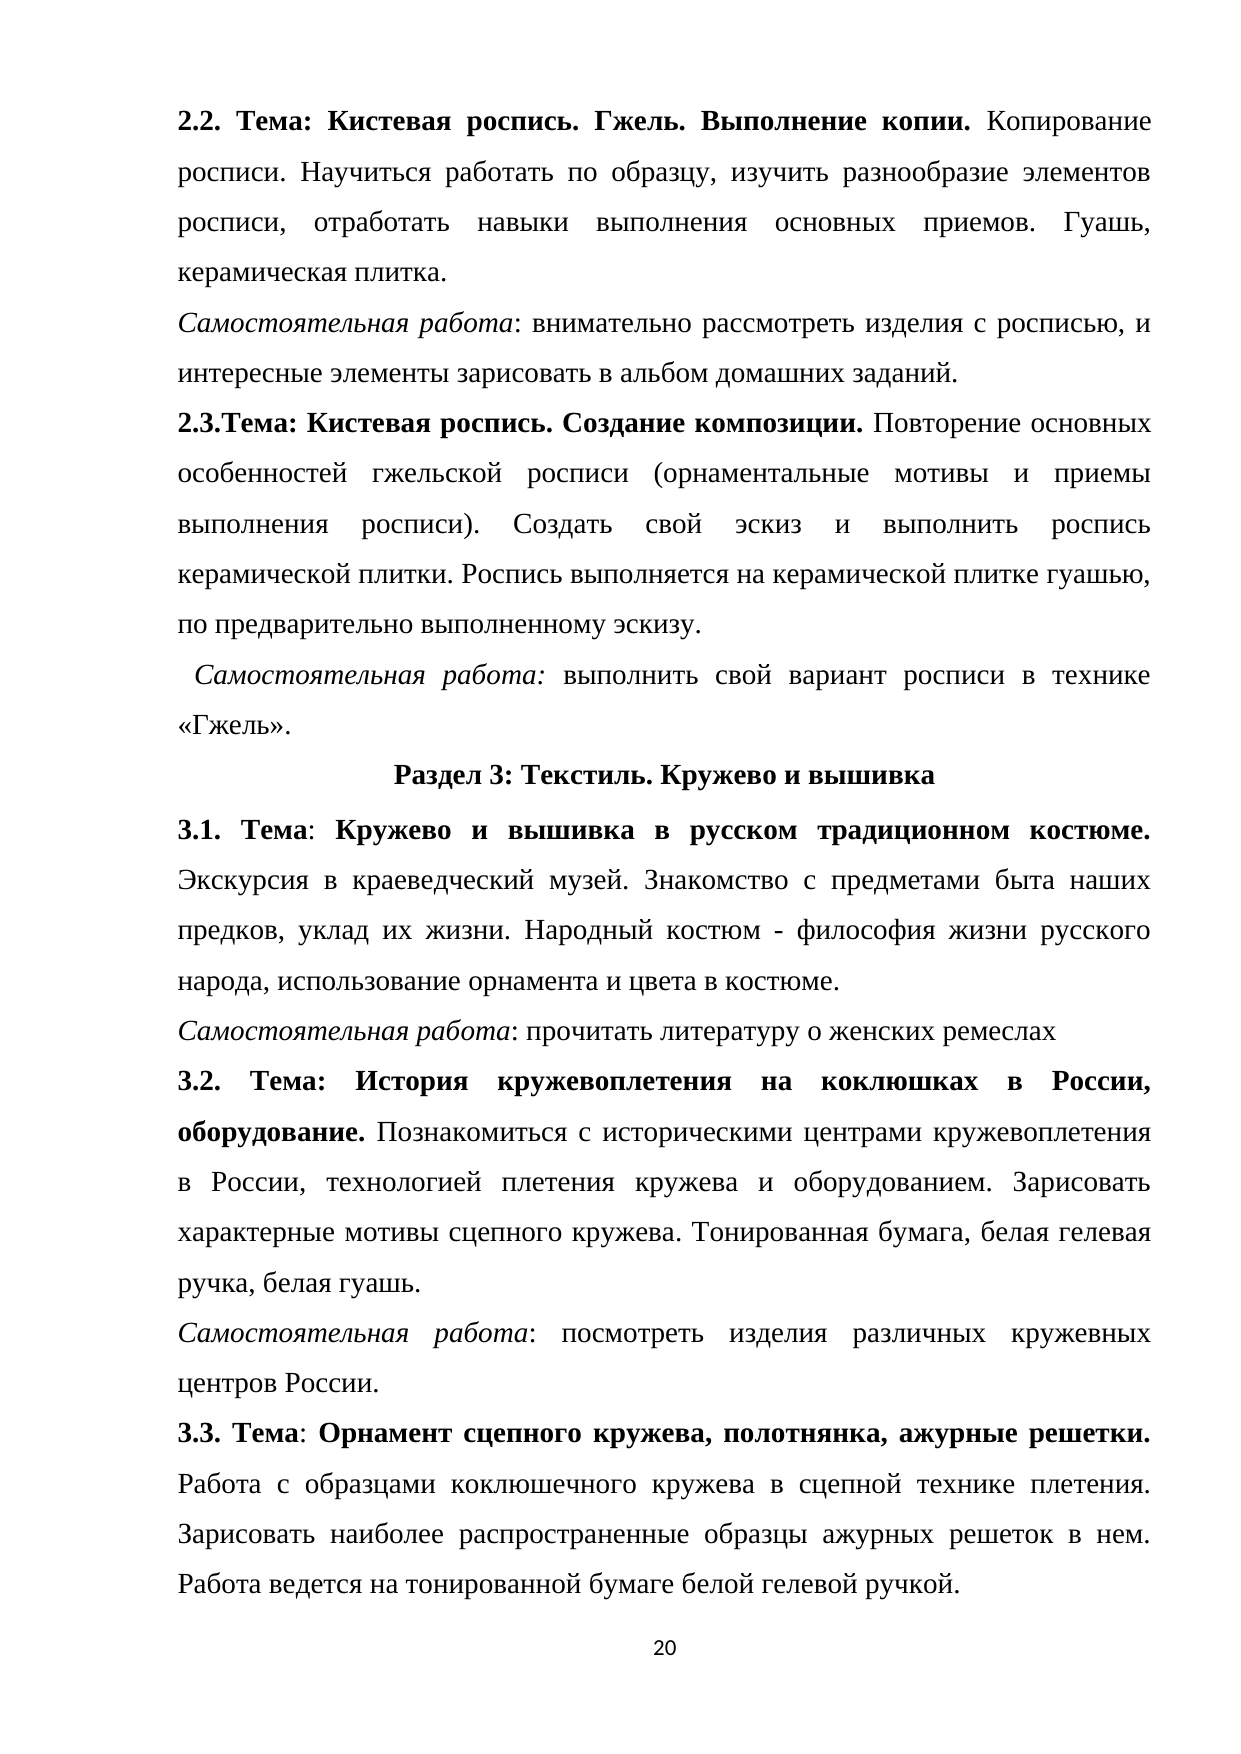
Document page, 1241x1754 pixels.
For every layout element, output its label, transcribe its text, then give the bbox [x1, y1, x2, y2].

text 3.1. Тема: Кружево и вышивка в русском традиционном костюме. Экскурсия в краеведческий музей. Знакомство с предметами быта наших предков, уклад их жизни. Народный костюм - философия жизни русского народа, использование орнамента и цвета в костюме. [177, 812, 1152, 996]
text Раздел 3: Текстиль. Кружево и вышивка [177, 757, 1152, 791]
text Самостоятельная работа: прочитать литературу о женских ремеслах [177, 1013, 1152, 1047]
text 3.2. Тема: История кружевоплетения на коклюшках в России, оборудование. Познакомиться с историческими центрами кружевоплетения в России, технологией плетения кружева и оборудованием. Зарисовать характерные мотивы сцепного кружева. Тонированная бумага, белая гелевая ручка, белая гуашь. [177, 1063, 1152, 1298]
text 3.3. Тема: Орнамент сцепного кружева, полотнянка, ажурные решетки. Работа с образцами коклюшечного кружева в сцепной технике плетения. Зарисовать наиболее распространенные образцы ажурных решеток в нем. Работа ведется на тонированной бумаге белой гелевой ручкой. [177, 1416, 1152, 1600]
text Самостоятельная работа: посмотреть изделия различных кружевных центров России. [177, 1315, 1152, 1399]
text 2.3.Тема: Кистевая роспись. Создание композиции. Повторение основных особенностей гжельской росписи (орнаментальные мотивы и приемы выполнения росписи). Создать свой эскиз и выполнить роспись керамической плитки. Роспись выполняется на керамической плитке гуашью, по предварительно выполненному эскизу. [177, 405, 1152, 640]
text 2.2. Тема: Кистевая роспись. Гжель. Выполнение копии. Копирование росписи. Научиться работать по образцу, изучить разнообразие элементов росписи, отработать навыки выполнения основных приемов. Гуашь, керамическая плитка. [177, 103, 1152, 288]
text Самостоятельная работа: выполнить свой вариант росписи в технике «Гжель». [177, 657, 1152, 741]
text Самостоятельная работа: внимательно рассмотреть изделия с росписью, и интересные элементы зарисовать в альбом домашних заданий. [177, 305, 1152, 388]
